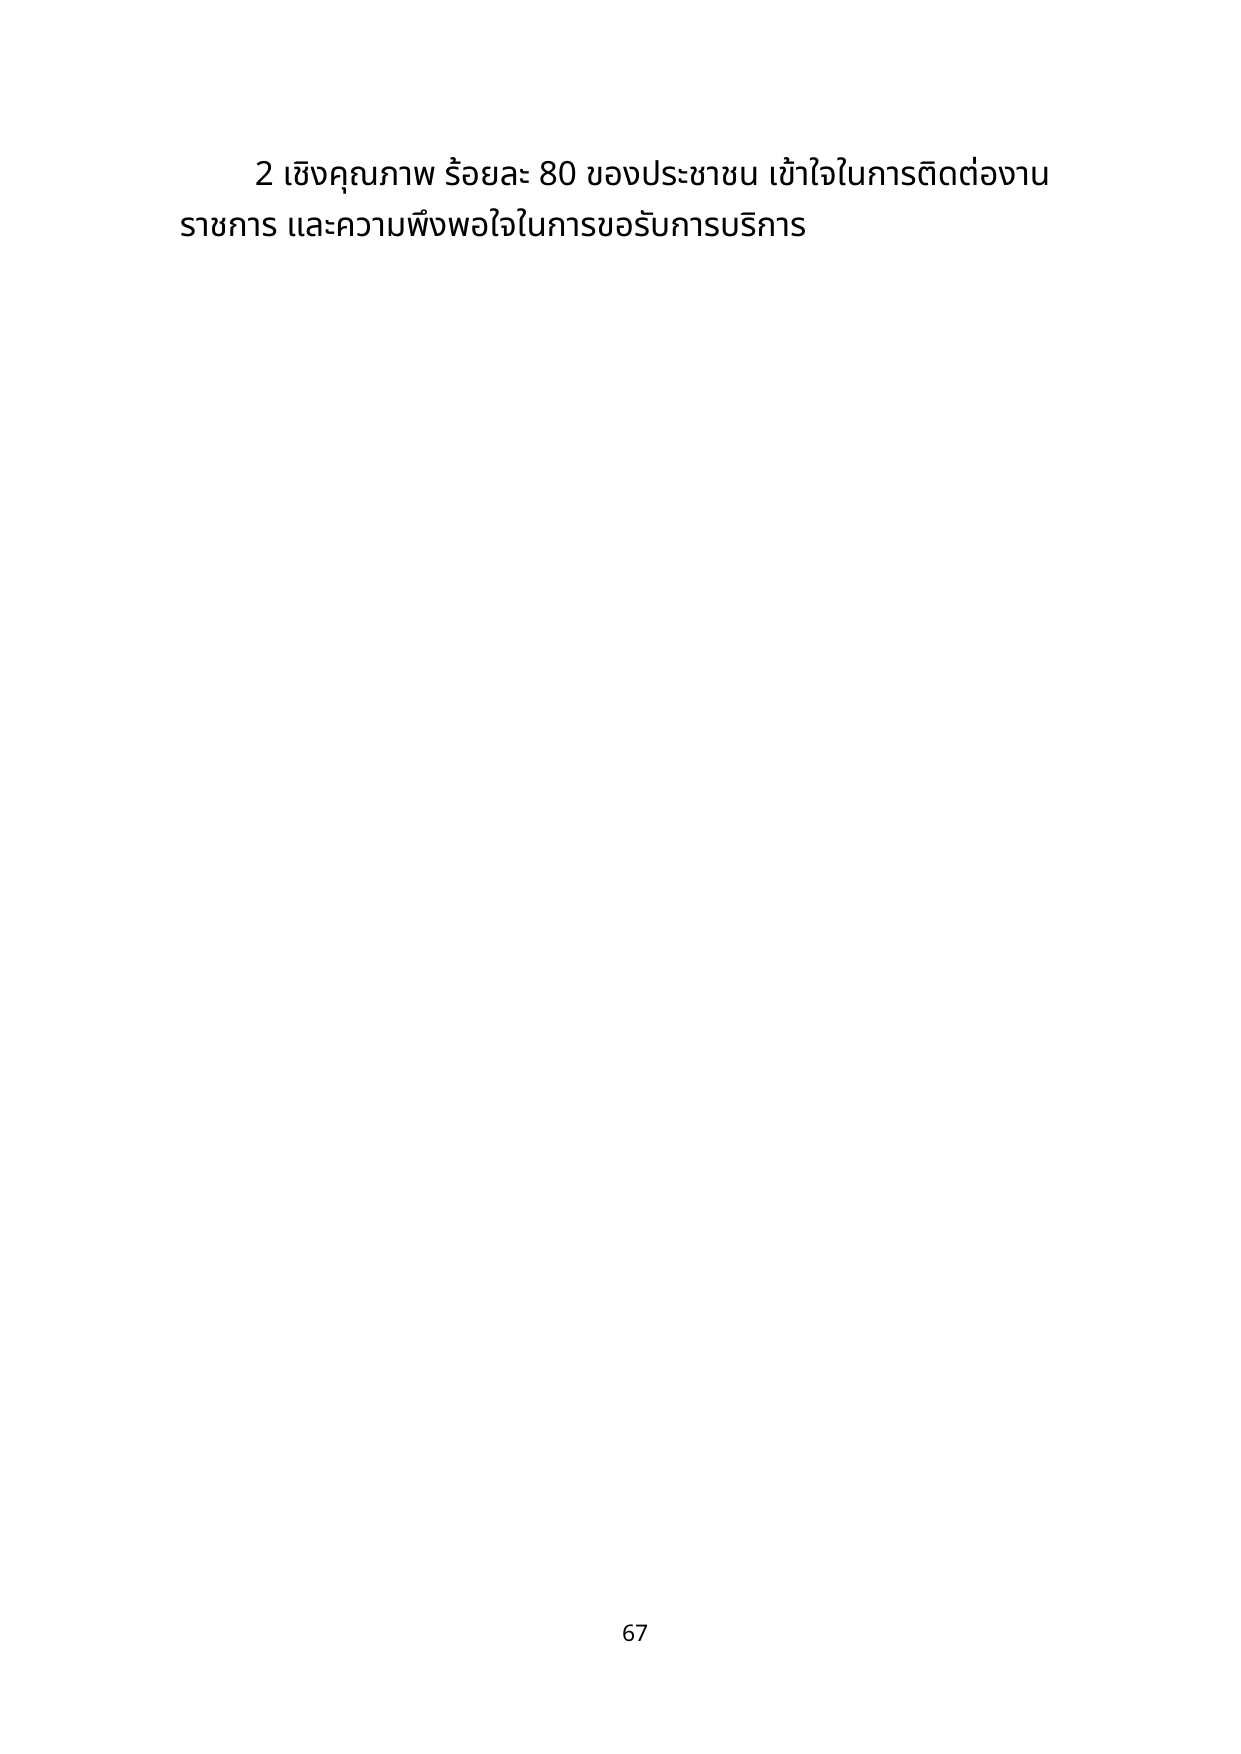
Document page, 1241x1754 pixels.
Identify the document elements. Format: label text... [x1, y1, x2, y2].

text 2 เชิงคุณภาพ ร้อยละ 80 ของประชาชน เข้าใจในการติดต่องานราชการ และความพึงพอใจในการขอรับการบริการ [179, 150, 1090, 251]
